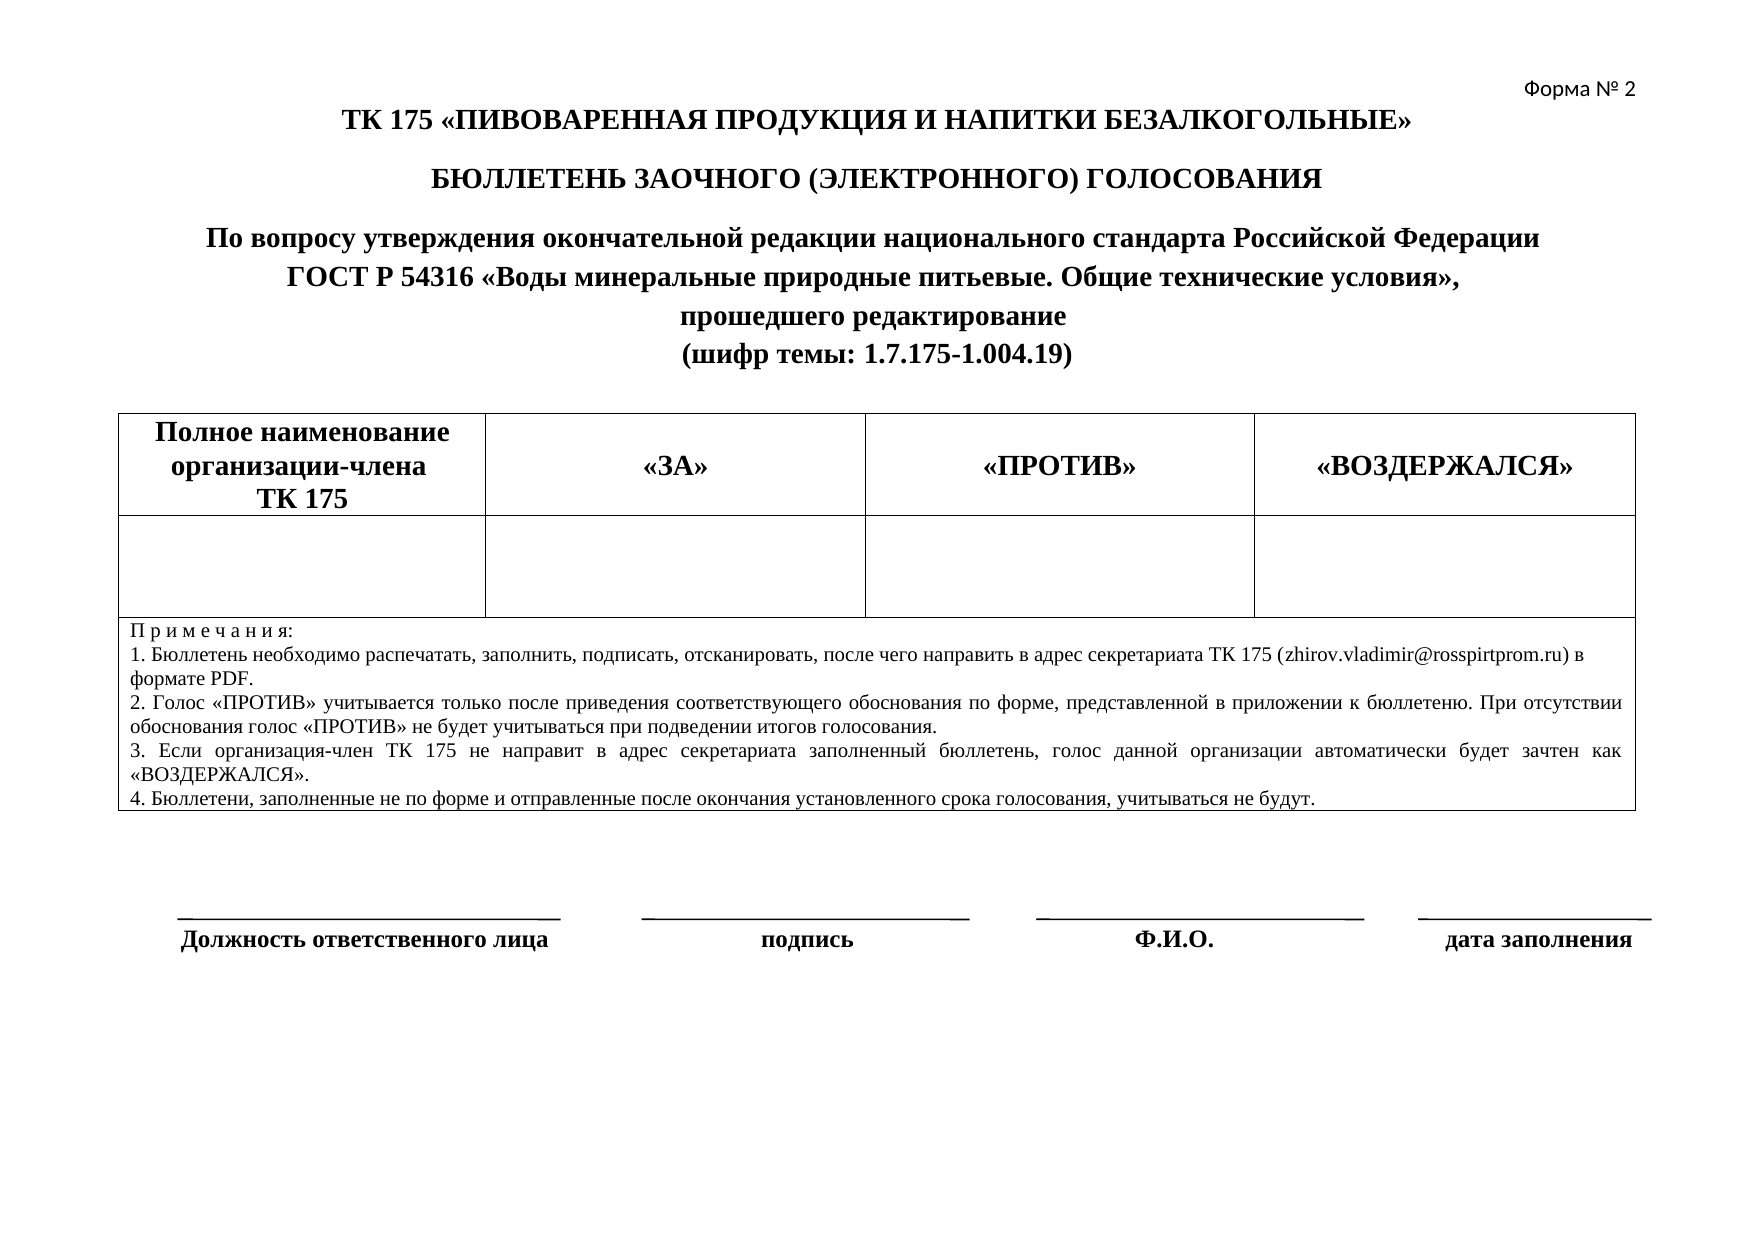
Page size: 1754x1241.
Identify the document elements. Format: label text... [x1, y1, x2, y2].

table_cell [866, 516, 1254, 617]
table_header Полное наименование организации-члена ТК 175 [119, 414, 485, 515]
text По вопросу утверждения окончательной редакции национального стандарта Российской Федерации ГОСТ Р 54316 «Воды минеральные природные питьевые. Общие технические условия», прошедшего редактирование (шифр темы: 1.7.175-1.004.19) [118, 221, 1636, 370]
table_header «ЗА» [486, 414, 865, 515]
table_cell [119, 516, 485, 617]
table_cell [486, 516, 865, 617]
text БЮЛЛЕТЕНЬ ЗАОЧНОГО (ЭЛЕКТРОННОГО) ГОЛОСОВАНИЯ [118, 161, 1636, 195]
table_cell П р и м е ч а н и я: 1. Бюллетень необходимо распечатать, заполнить, подписать, отсканировать, после чего направить в адрес секретариата ТК 175 (zhirov.vladimir@rosspirtprom.ru) в формате PDF. 2. Голос «ПРОТИВ» учитывается только после приведения соответствующего обоснования по форме, представленной в приложении к бюллетеню. При отсутствии обоснования голос «ПРОТИВ» не будет учитываться при подведении итогов голосования. 3. Если организация-член ТК 175 не направит в адрес секретариата заполненный бюллетень, голос данной организации автоматически будет зачтен как «ВОЗДЕРЖАЛСЯ». 4. Бюллетени, заполненные не по форме и отправленные после окончания установленного срока голосования, учитываться не будут. [119, 618, 1635, 810]
text Должность ответственного лица подпись Ф.И.О. дата заполнения [118, 924, 1636, 953]
text ТК 175 «ПИВОВАРЕННАЯ ПРОДУКЦИЯ И НАПИТКИ БЕЗАЛКОГОЛЬНЫЕ» [118, 102, 1636, 135]
table_cell [1255, 516, 1635, 617]
table_header «ПРОТИВ» [866, 414, 1254, 515]
table_header «ВОЗДЕРЖАЛСЯ» [1255, 414, 1635, 515]
